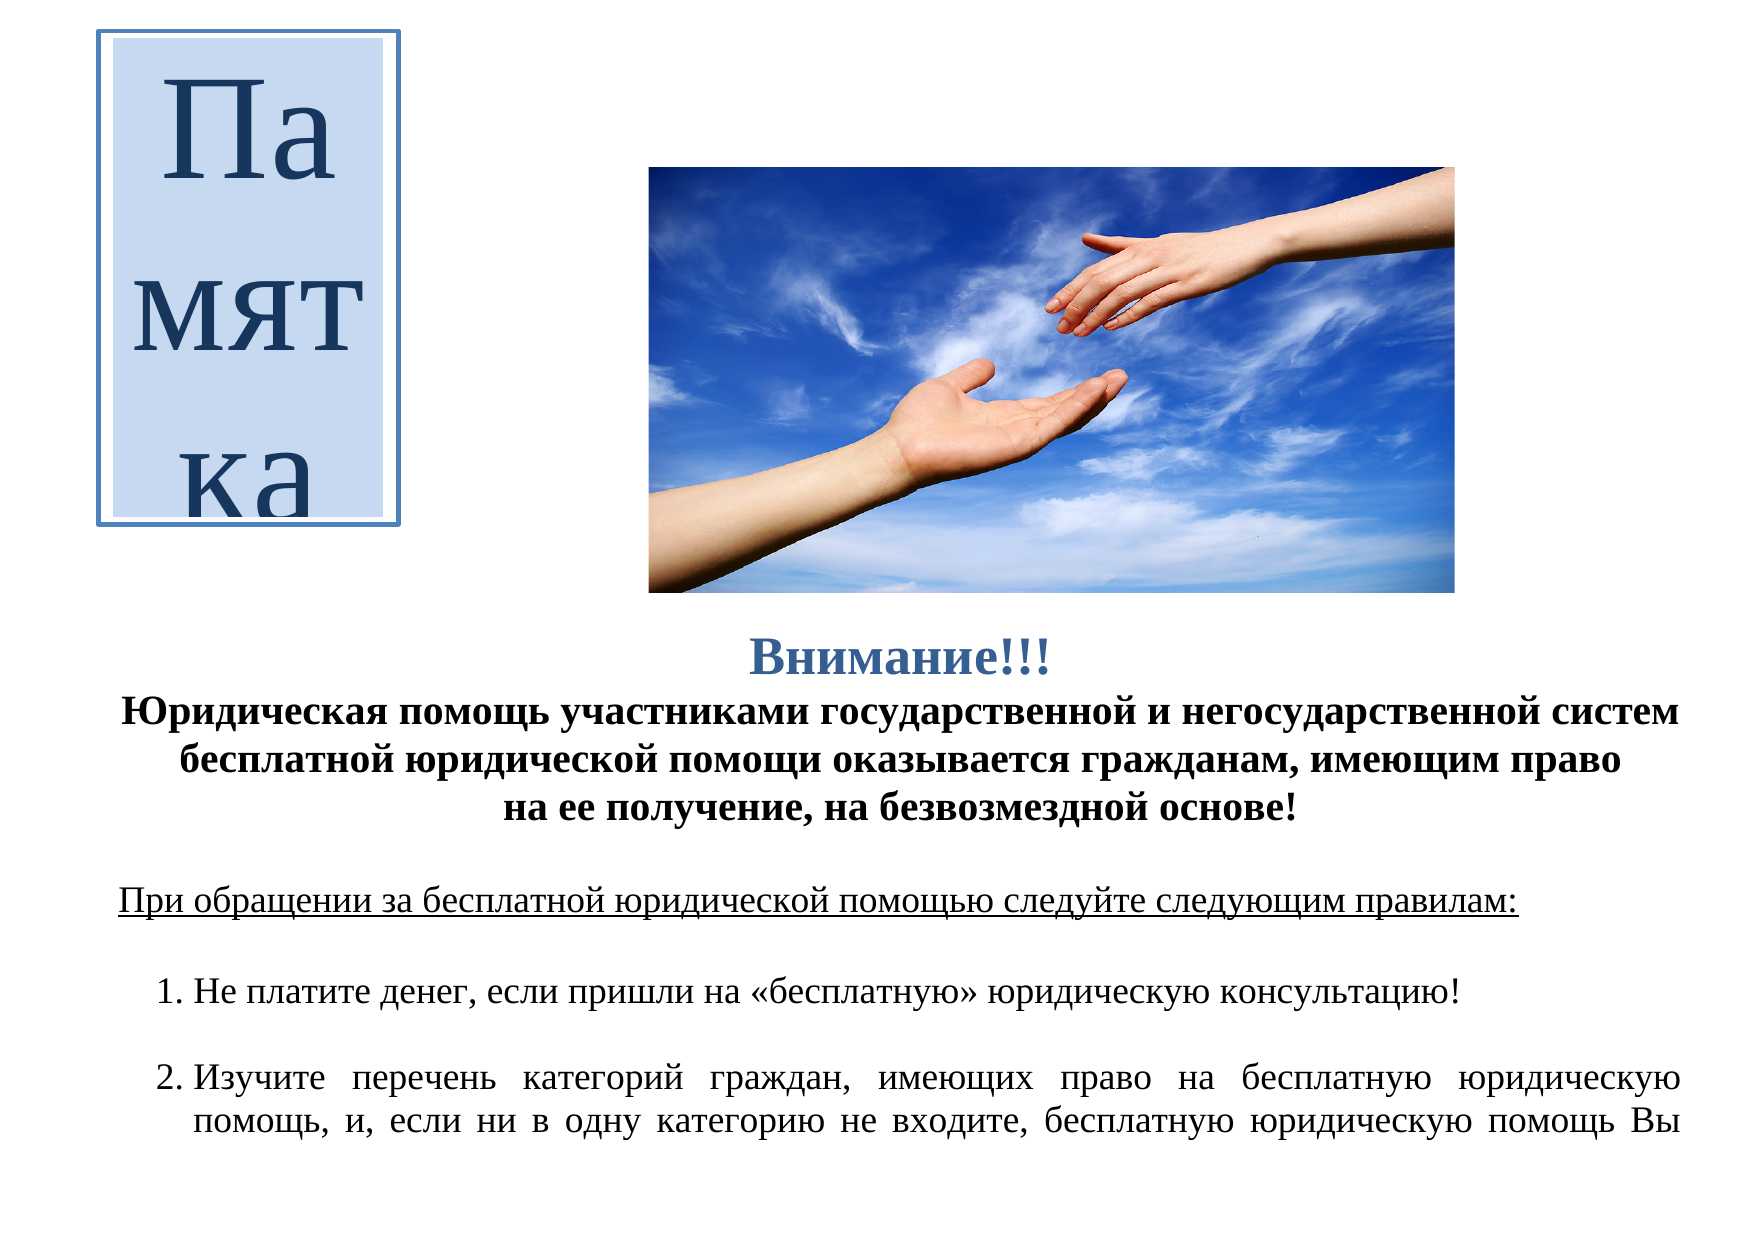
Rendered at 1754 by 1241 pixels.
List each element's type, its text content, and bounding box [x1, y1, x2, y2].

text Юридическая помощь участниками государственной и негосударственной систем бесплатной юридической помощи оказывается гражданам, имеющим право [118, 686, 1683, 782]
text Внимание!!! [118, 623, 1683, 686]
text на ее получение, на безвозмездной основе! [118, 782, 1683, 829]
picture [648, 167, 1455, 593]
text При обращении за бесплатной юридической помощью следуйте следующим правилам: [118, 877, 1683, 921]
list Не платите денег, если пришли на «бесплатную» юридическую консультацию! [156, 968, 1683, 1012]
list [156, 1055, 1683, 1141]
